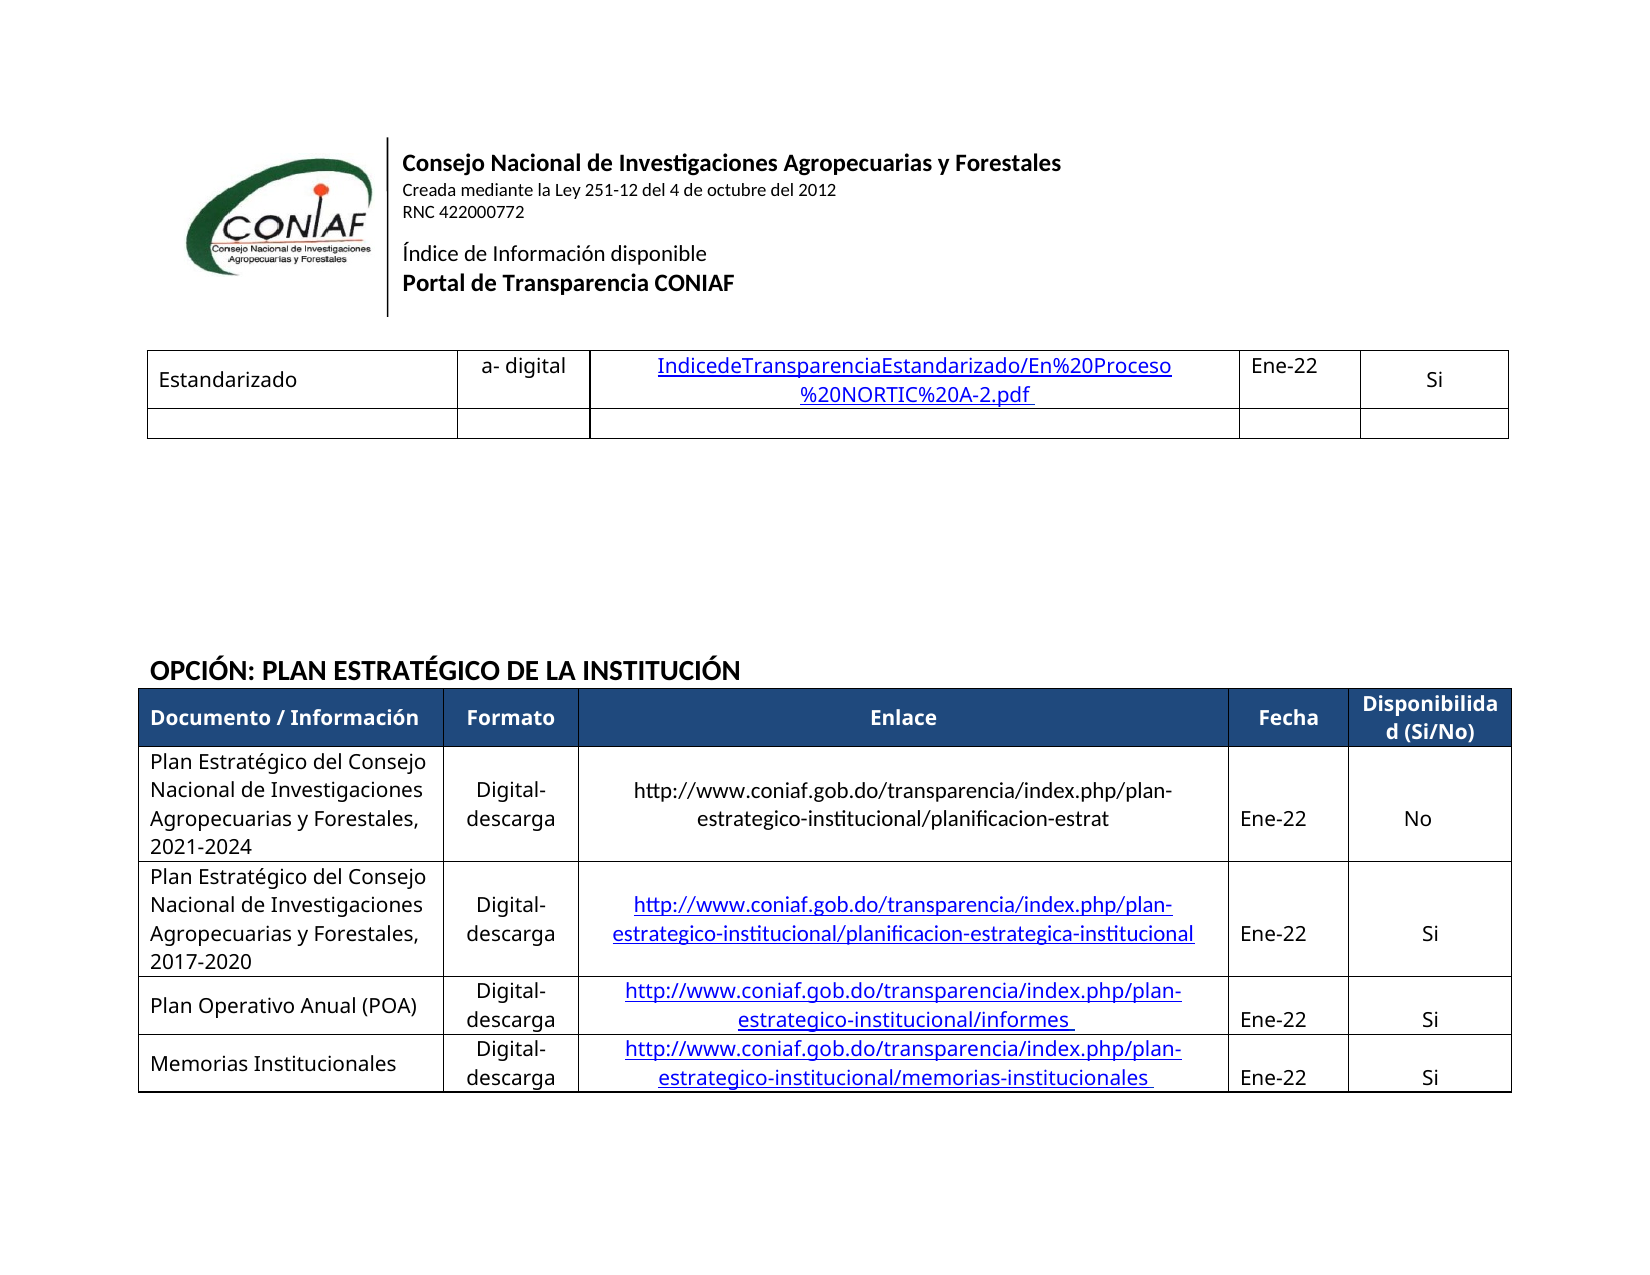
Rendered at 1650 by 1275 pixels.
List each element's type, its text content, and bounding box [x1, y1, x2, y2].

table_cell Digital-descarga [444, 1035, 578, 1091]
table_cell Si [1349, 977, 1511, 1033]
table_cell Ene-22 [1229, 862, 1348, 976]
table_cell Si [1349, 862, 1511, 976]
table_cell http://www.coniaf.gob.do/transparencia/phocadownload/OAI/IndicedeTransparenciaEstandarizado/En%20Proceso%20NORTIC%20A-2.pdf [591, 351, 1239, 408]
table_cell [148, 409, 457, 438]
table_cell Digital-descarga [444, 977, 578, 1033]
table_cell Digital-descarga [444, 747, 578, 861]
table_cell http://www.coniaf.gob.do/transparencia/index.php/plan-estrategico-institucional/memorias-institucionales [579, 1035, 1228, 1091]
table_cell Plan Operativo Anual (POA) [139, 977, 443, 1033]
table_cell Ene-22 [1229, 1035, 1348, 1091]
table_header Enlace [579, 689, 1228, 746]
table_cell Digital-descarga [444, 862, 578, 976]
table_cell Plan Estratégico del Consejo Nacional de Investigaciones Agropecuarias y Forestales, 2021-2024 [139, 747, 443, 861]
table_header Disponibilidad (Si/No) [1349, 689, 1511, 746]
table_cell Informativa- digital [458, 351, 589, 408]
table_cell Ene-22 [1240, 351, 1360, 408]
table_cell http://www.coniaf.gob.do/transparencia/index.php/plan-estrategico-institucional/informes [579, 977, 1228, 1033]
table_cell Memorias Institucionales [139, 1035, 443, 1091]
table_cell Plan Estratégico del Consejo Nacional de Investigaciones Agropecuarias y Forestales, 2017-2020 [139, 862, 443, 976]
table_cell [591, 409, 1239, 438]
picture [181, 153, 375, 275]
table_cell http://www.coniaf.gob.do/transparencia/index.php/plan-estrategico-institucional/planificacion-estrategica-institucional [579, 862, 1228, 976]
table_header Documento / Información [139, 689, 443, 746]
table_cell Ene-22 [1229, 747, 1348, 861]
table_cell [458, 409, 589, 438]
table_cell [1240, 409, 1360, 438]
table_cell Si [1349, 1035, 1511, 1091]
table_cell [1361, 409, 1508, 438]
table_header Formato [444, 689, 578, 746]
table_header Fecha [1229, 689, 1348, 746]
text OPCIÓN: PLAN ESTRATÉGICO DE LA INSTITUCIÓN [150, 652, 1500, 688]
table_cell Índice de Transparencia Estandarizado [148, 351, 457, 408]
table_cell Ene-22 [1229, 977, 1348, 1033]
table_cell http://www.coniaf.gob.do/transparencia/index.php/plan-estrategico-institucional/planificacion-estrat [579, 747, 1228, 861]
table_cell No [1349, 747, 1511, 861]
table_cell Si [1361, 351, 1508, 408]
